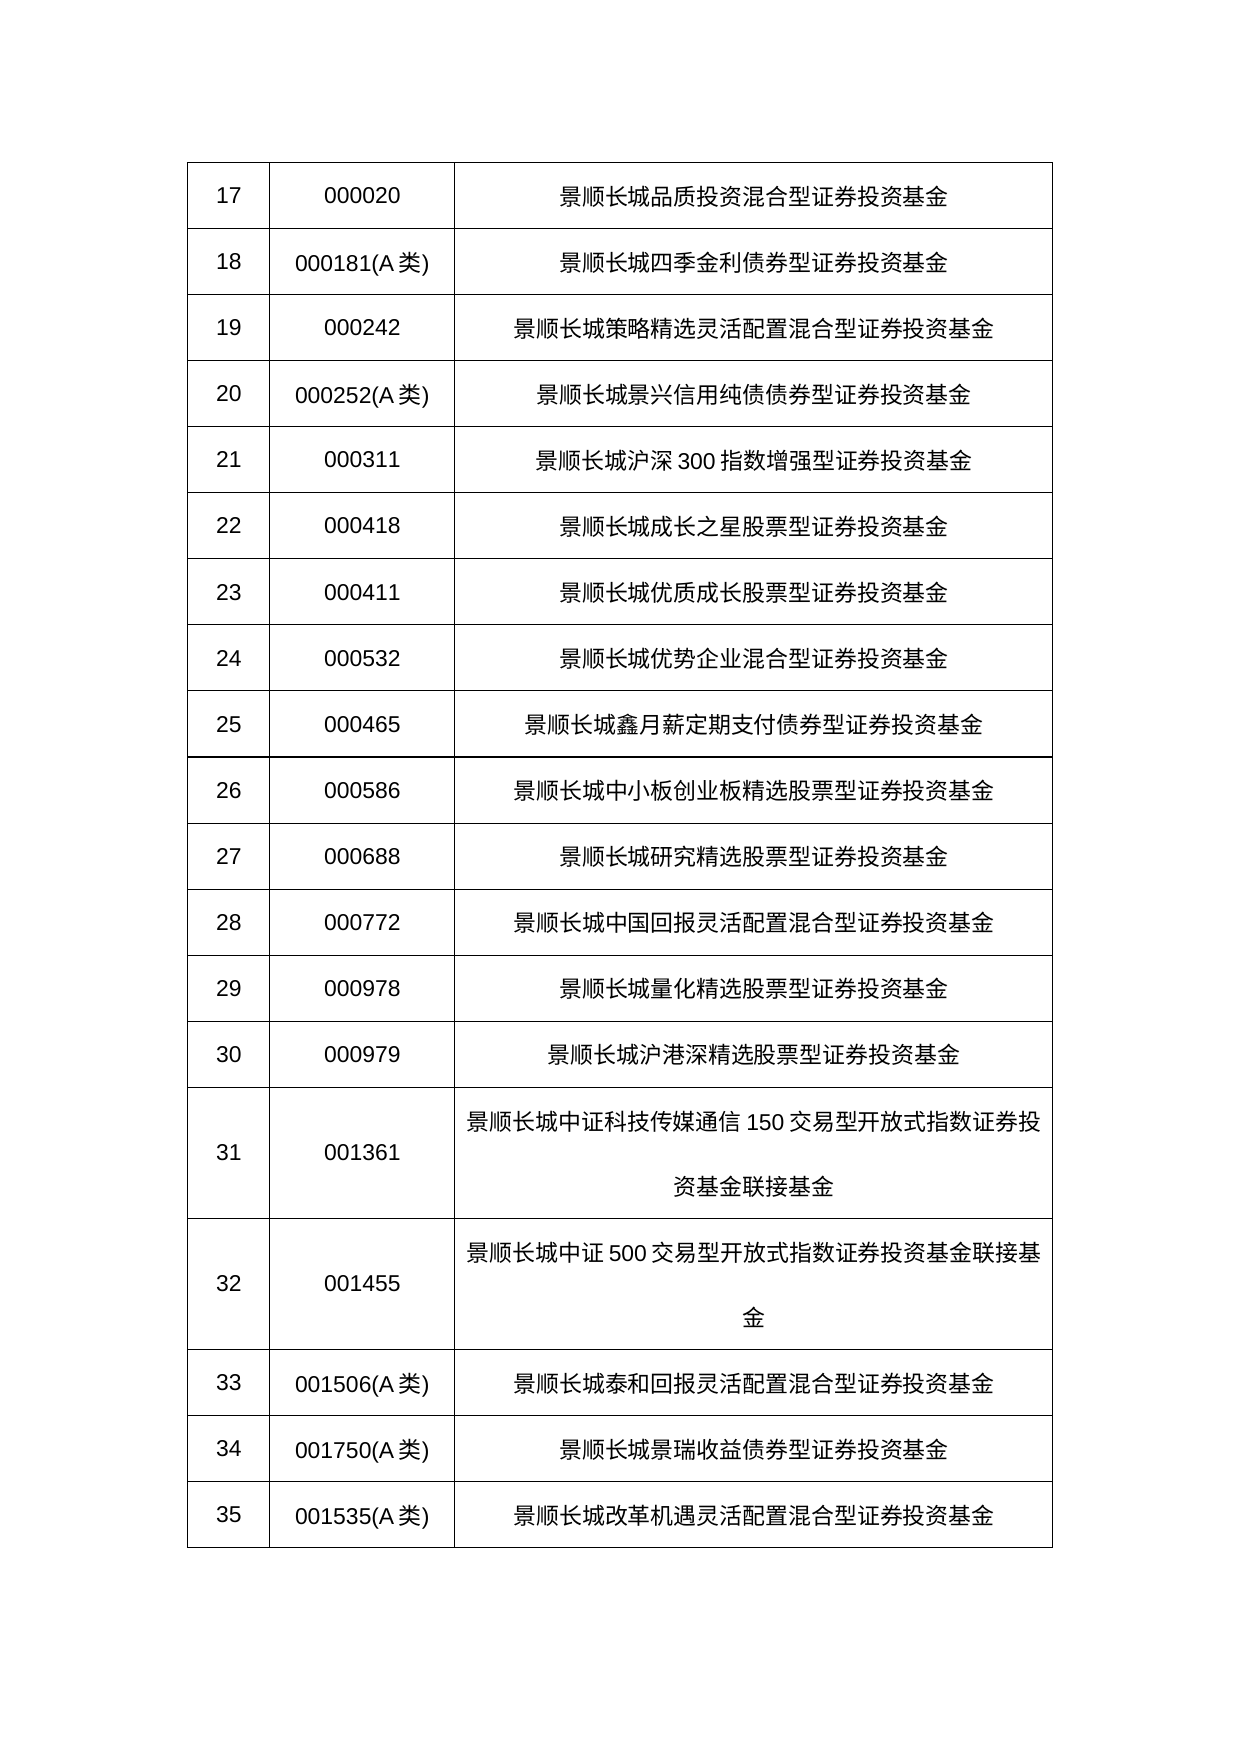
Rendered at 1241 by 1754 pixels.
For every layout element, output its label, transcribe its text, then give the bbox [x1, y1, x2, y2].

table_cell 景顺长城沪深300指数增强型证券投资基金 [455, 427, 1052, 492]
table_cell 22 [188, 493, 269, 558]
table_cell 001750(A类) [270, 1416, 454, 1481]
table_cell 28 [188, 890, 269, 954]
table_cell 001535(A类) [270, 1482, 454, 1547]
table_cell 000242 [270, 295, 454, 360]
table_cell 23 [188, 559, 269, 624]
table_cell 景顺长城中国回报灵活配置混合型证券投资基金 [455, 890, 1052, 954]
table_cell 27 [188, 824, 269, 888]
table_cell 19 [188, 295, 269, 360]
table_cell 26 [188, 758, 269, 822]
table_cell 景顺长城中小板创业板精选股票型证券投资基金 [455, 758, 1052, 822]
table_cell 18 [188, 229, 269, 294]
table_cell 景顺长城研究精选股票型证券投资基金 [455, 824, 1052, 888]
table_cell 000020 [270, 163, 454, 228]
table_cell 景顺长城优质成长股票型证券投资基金 [455, 559, 1052, 624]
table_cell 000772 [270, 890, 454, 954]
table_cell 000978 [270, 956, 454, 1021]
table_cell 000586 [270, 758, 454, 822]
table_cell 000311 [270, 427, 454, 492]
table_cell 34 [188, 1416, 269, 1481]
table_cell 25 [188, 691, 269, 756]
table_cell 景顺长城中证科技传媒通信150交易型开放式指数证券投资基金联接基金 [455, 1088, 1052, 1218]
table_cell 000252(A类) [270, 361, 454, 426]
table_cell 景顺长城成长之星股票型证券投资基金 [455, 493, 1052, 558]
table_cell 000532 [270, 625, 454, 690]
table_cell 000418 [270, 493, 454, 558]
table_cell 景顺长城优势企业混合型证券投资基金 [455, 625, 1052, 690]
table_cell 景顺长城沪港深精选股票型证券投资基金 [455, 1022, 1052, 1087]
table_cell 001361 [270, 1088, 454, 1218]
table_cell 17 [188, 163, 269, 228]
table_cell 000181(A类) [270, 229, 454, 294]
table_cell 景顺长城量化精选股票型证券投资基金 [455, 956, 1052, 1021]
table_cell 21 [188, 427, 269, 492]
table_cell 景顺长城四季金利债券型证券投资基金 [455, 229, 1052, 294]
table_cell 景顺长城景瑞收益债券型证券投资基金 [455, 1416, 1052, 1481]
table_cell 30 [188, 1022, 269, 1087]
table_cell 20 [188, 361, 269, 426]
table_cell 32 [188, 1219, 269, 1349]
table_cell 24 [188, 625, 269, 690]
table_cell 000465 [270, 691, 454, 756]
table_cell 景顺长城改革机遇灵活配置混合型证券投资基金 [455, 1482, 1052, 1547]
table_cell 33 [188, 1350, 269, 1415]
table_cell 景顺长城品质投资混合型证券投资基金 [455, 163, 1052, 228]
table_cell 000688 [270, 824, 454, 888]
table_cell 景顺长城鑫月薪定期支付债券型证券投资基金 [455, 691, 1052, 756]
table_cell 35 [188, 1482, 269, 1547]
table_cell 景顺长城中证500交易型开放式指数证券投资基金联接基金 [455, 1219, 1052, 1349]
table_cell 001506(A类) [270, 1350, 454, 1415]
table_cell 29 [188, 956, 269, 1021]
table_cell 景顺长城策略精选灵活配置混合型证券投资基金 [455, 295, 1052, 360]
table_cell 000979 [270, 1022, 454, 1087]
table_cell 000411 [270, 559, 454, 624]
table_cell 001455 [270, 1219, 454, 1349]
table_cell 景顺长城泰和回报灵活配置混合型证券投资基金 [455, 1350, 1052, 1415]
table_cell 31 [188, 1088, 269, 1218]
table_cell 景顺长城景兴信用纯债债券型证券投资基金 [455, 361, 1052, 426]
